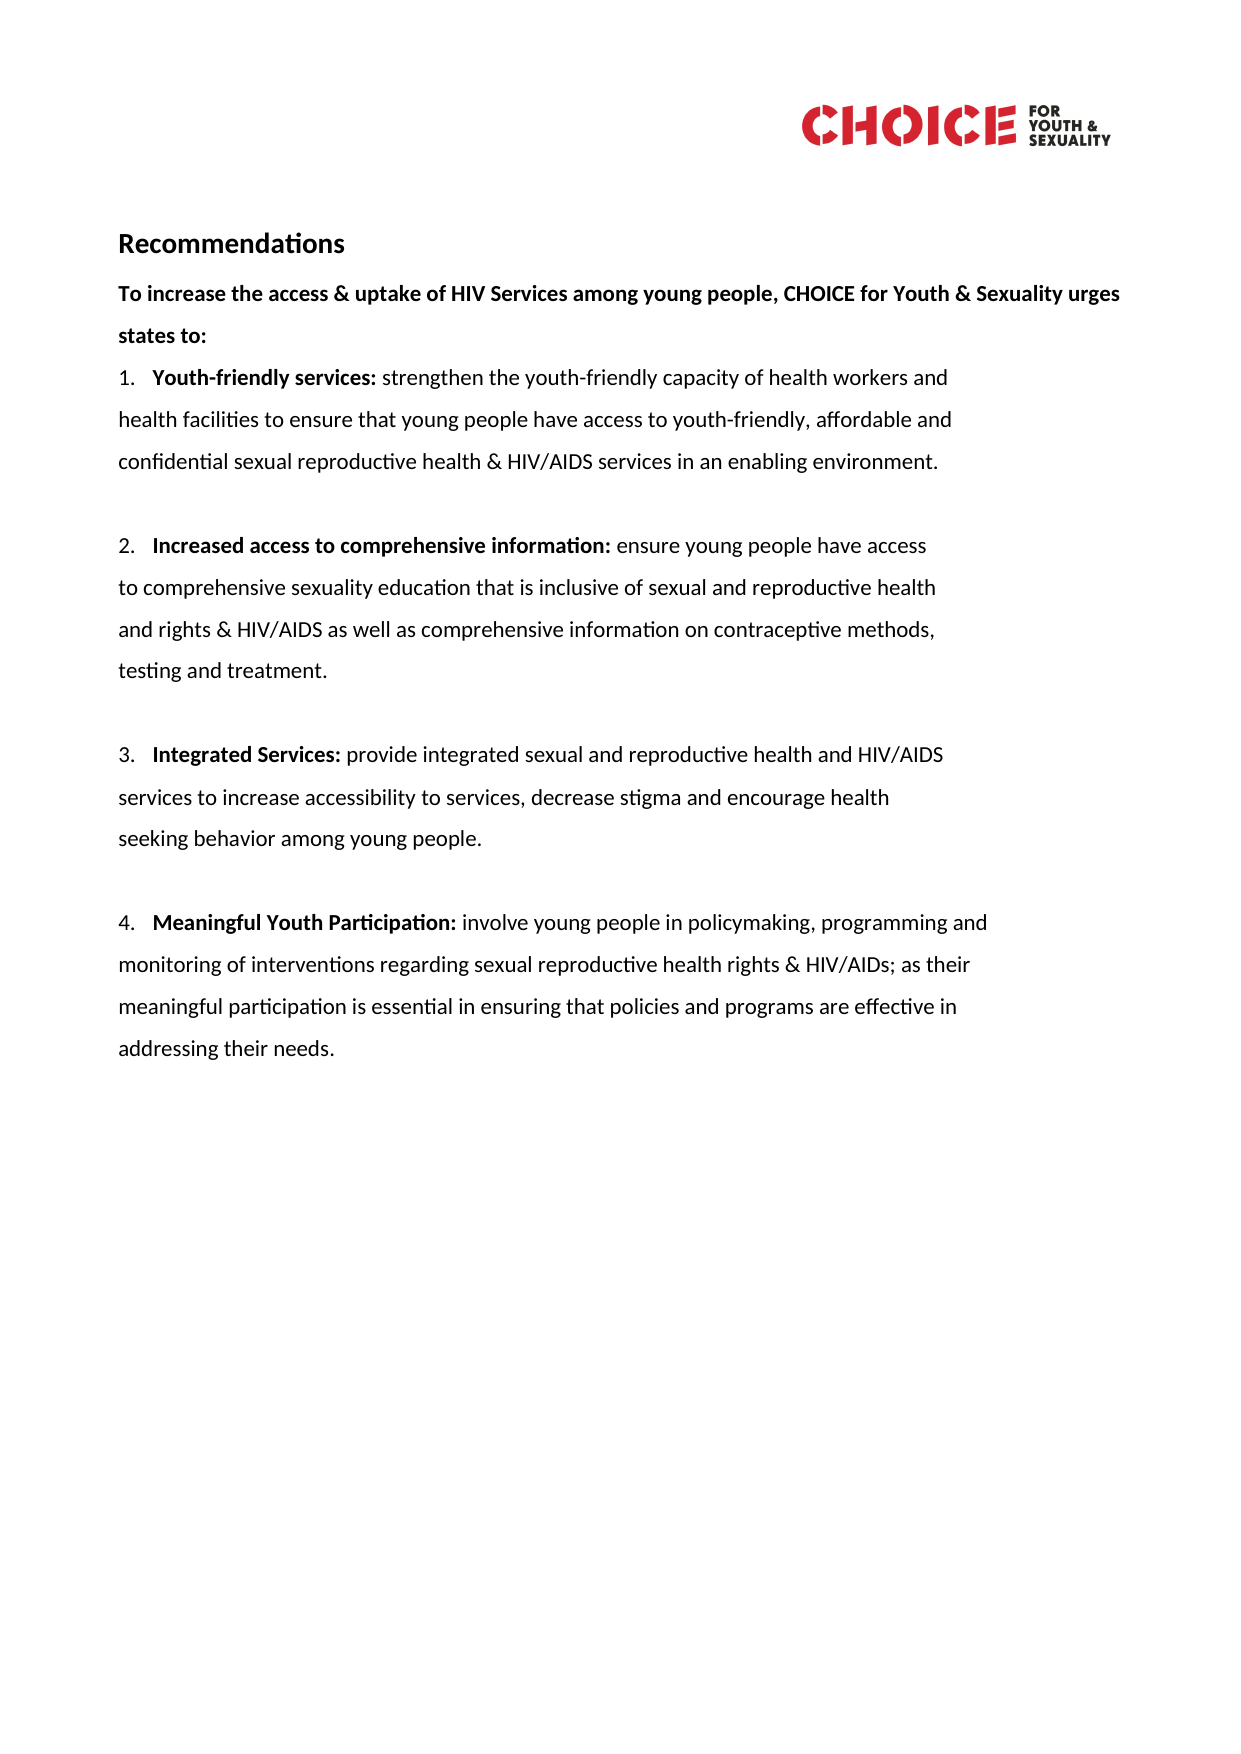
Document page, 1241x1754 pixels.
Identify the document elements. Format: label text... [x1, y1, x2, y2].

text addressing their needs. [118, 1034, 1122, 1062]
text meaningful participation is essential in ensuring that policies and programs are effective in [118, 992, 1122, 1021]
text and rights & HIV/AIDS as well as comprehensive information on contraceptive methods, [118, 615, 1122, 643]
picture [787, 73, 1123, 184]
text to comprehensive sexuality education that is inclusive of sexual and reproductive health [118, 573, 1122, 601]
list Integrated Services: provide integrated sexual and reproductive health and HIV/AIDS [118, 741, 1122, 769]
text services to increase accessibility to services, decrease stigma and encourage health [118, 783, 1122, 811]
list Youth-friendly services: strengthen the youth-friendly capacity of health workers and [118, 363, 1122, 391]
text monitoring of interventions regarding sexual reproductive health rights & HIV/AIDs; as their [118, 951, 1122, 978]
text confidential sexual reproductive health & HIV/AIDS services in an enabling environment. [118, 447, 1122, 475]
text To increase the access & uptake of HIV Services among young people, CHOICE for Youth & Sexuality urges states to: [118, 279, 1122, 349]
text testing and treatment. [118, 657, 1122, 685]
text health facilities to ensure that young people have access to youth-friendly, affordable and [118, 405, 1122, 433]
text seeking behavior among young people. [118, 824, 1122, 853]
text Recommendations [118, 225, 1122, 261]
list Meaningful Youth Participation: involve young people in policymaking, programming and [118, 908, 1122, 937]
list Increased access to comprehensive information: ensure young people have access [118, 531, 1122, 559]
